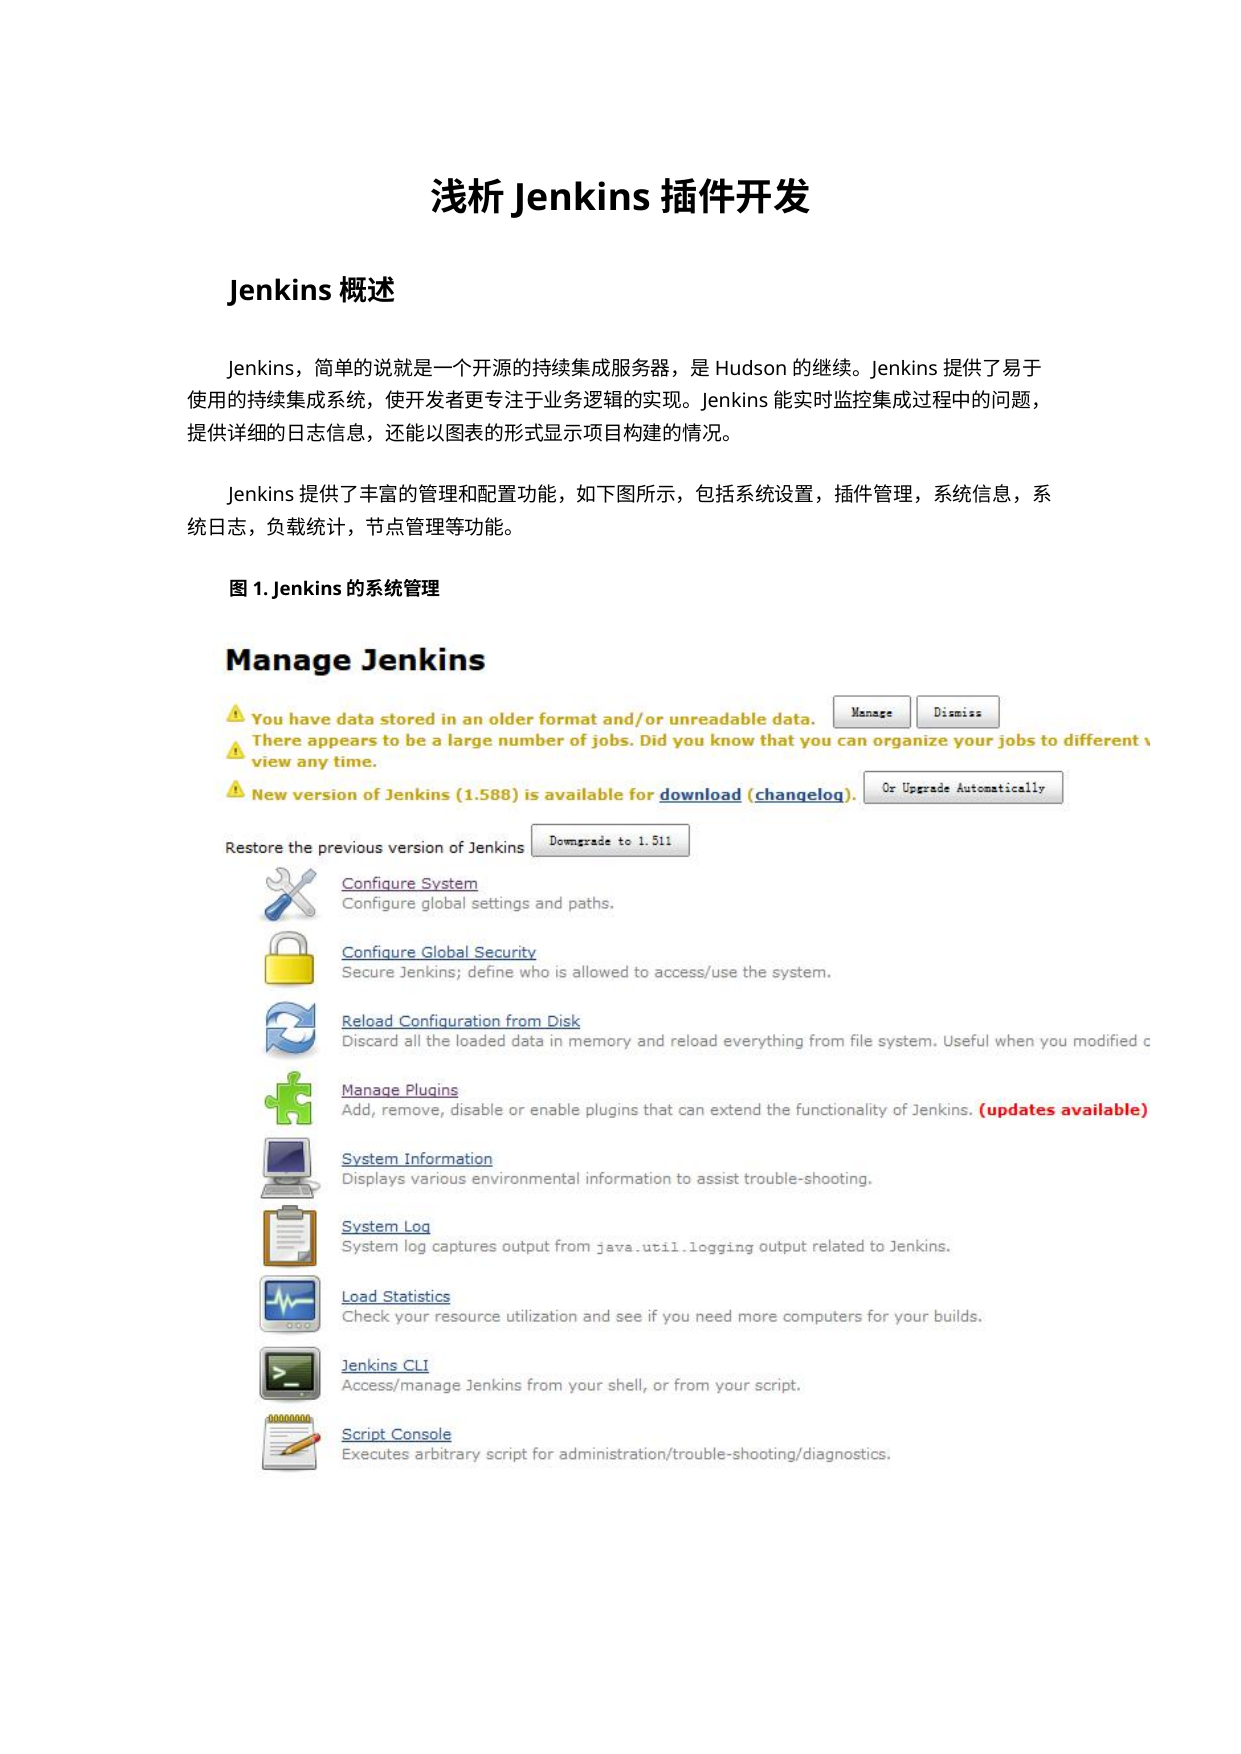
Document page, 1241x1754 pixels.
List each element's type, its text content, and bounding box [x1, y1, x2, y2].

picture [212, 632, 1150, 1482]
text Jenkins 概述 [187, 256, 1053, 321]
text Jenkins 提供了丰富的管理和配置功能，如下图所示，包括系统设置，插件管理，系统信息，系统日志，负载统计，节点管理等功能。 [187, 477, 1053, 542]
text 图 1. Jenkins 的系统管理 [187, 571, 1053, 604]
text Jenkins，简单的说就是一个开源的持续集成服务器，是 Hudson 的继续。Jenkins 提供了易于使用的持续集成系统，使开发者更专注于业务逻辑的实现。Jenkins 能实时监控集成过程中的问题，提供详细的日志信息，还能以图表的形式显示项目构建的情况。 [187, 350, 1053, 448]
text 浅析 Jenkins 插件开发 [187, 162, 1053, 227]
